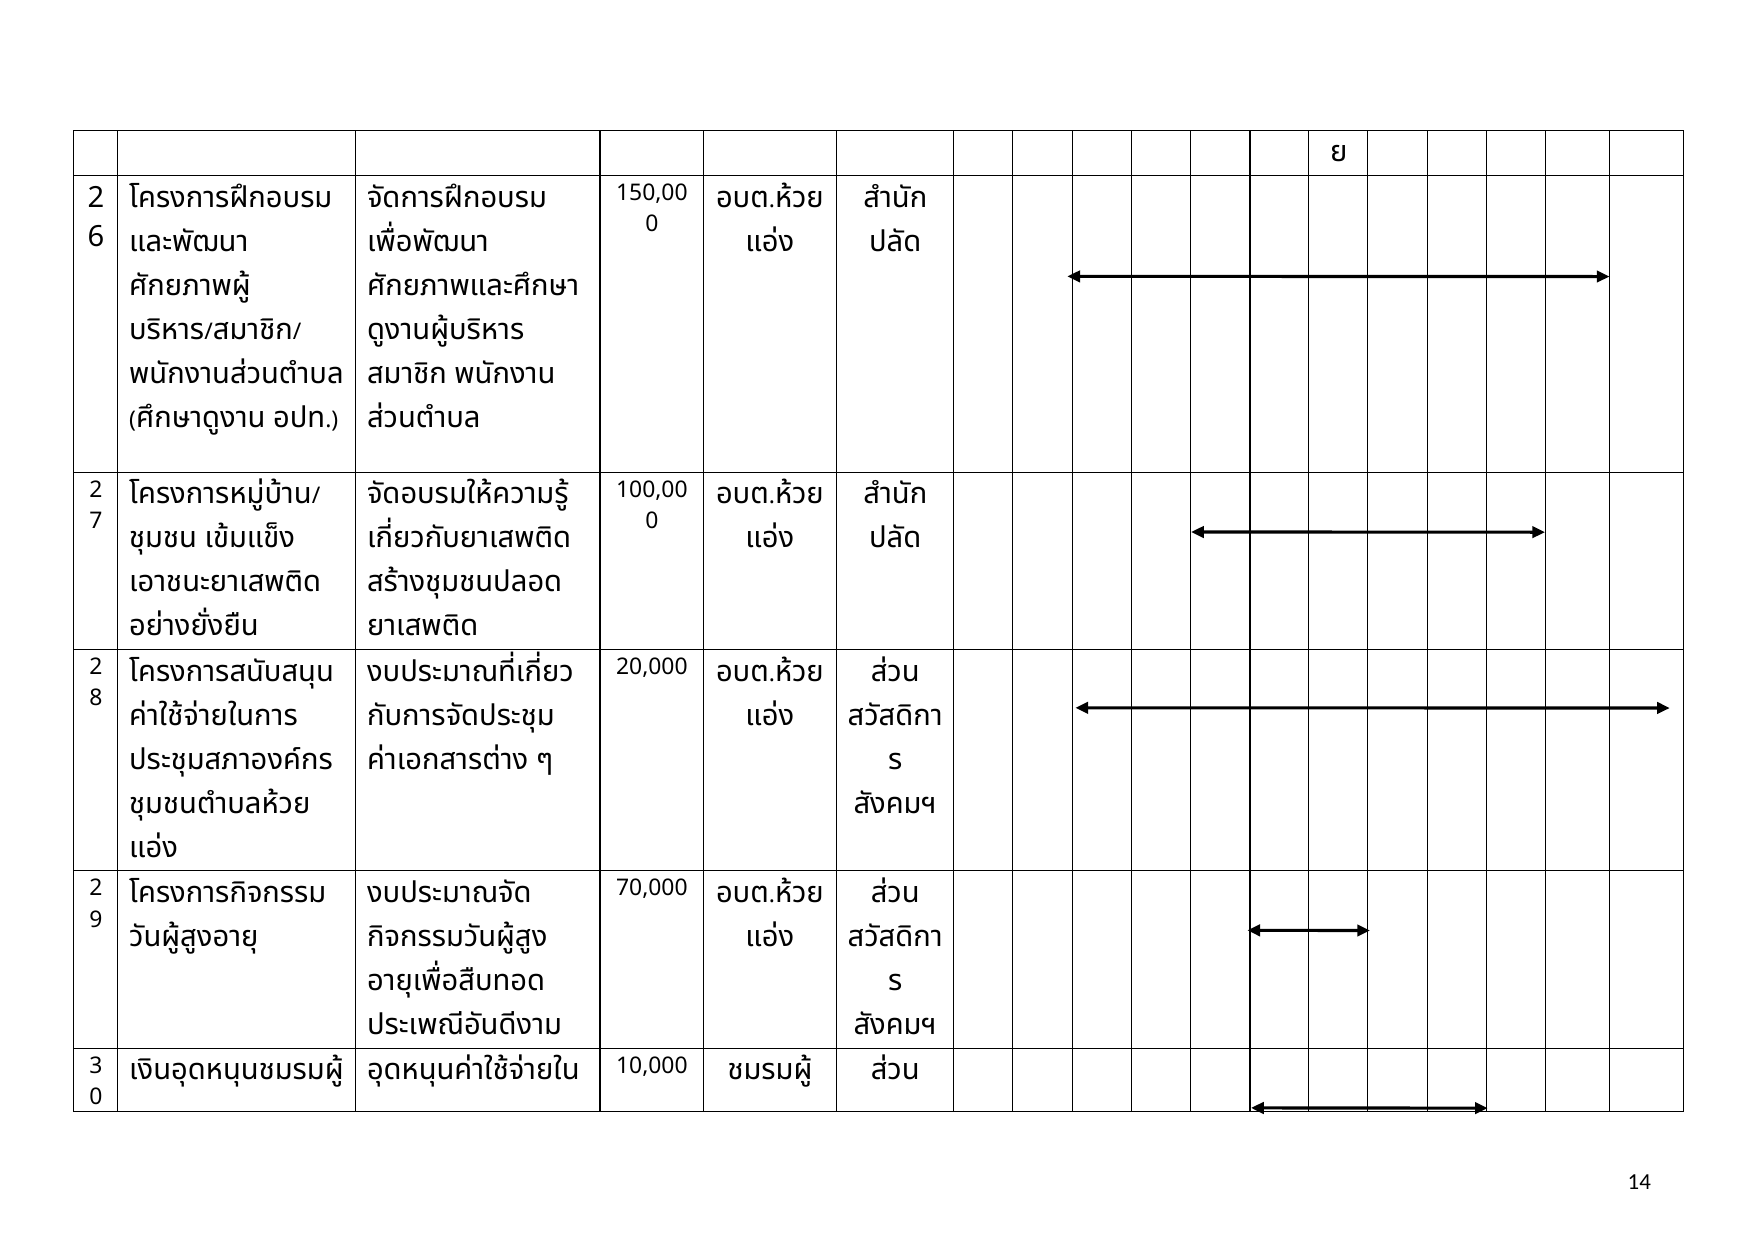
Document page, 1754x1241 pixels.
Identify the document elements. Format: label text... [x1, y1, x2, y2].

table_cell [1013, 473, 1072, 649]
table_cell [1610, 473, 1683, 649]
table_cell จัดการฝึกอบรมเพื่อพัฒนาศักยภาพและศึกษาดูงานผู้บริหาร สมาชิก พนักงานส่วนตำบล [356, 176, 599, 472]
table_cell [1073, 176, 1131, 274]
table_cell [1251, 278, 1308, 472]
table_cell โครงการสนับสนุนค่าใช้จ่ายในการประชุมสภาองค์กรชุมชนตำบลห้วยแอ่ง [118, 650, 355, 870]
table_cell [1073, 473, 1131, 649]
table_cell [1546, 176, 1609, 275]
table_cell 20,000 [601, 650, 703, 870]
table_cell [1191, 473, 1249, 531]
table_cell [1546, 650, 1609, 706]
table_cell [1546, 1049, 1609, 1111]
table_cell สำนักปลัด [837, 176, 953, 472]
table_cell [1132, 473, 1190, 649]
table_cell [1191, 278, 1249, 472]
table_cell มิ.ย. [1428, 131, 1486, 175]
table_cell [1546, 278, 1609, 472]
table_cell [1368, 871, 1427, 1048]
table_cell [1013, 1049, 1072, 1111]
table_cell [1251, 650, 1308, 706]
table_cell ก.ค. [1487, 131, 1545, 175]
table_cell [1368, 534, 1427, 649]
table_cell [1191, 533, 1249, 649]
table_cell ส่วนสวัสดิการสังคมฯ [837, 871, 953, 1048]
table_cell 150,000 [601, 176, 703, 472]
table_cell [1191, 650, 1249, 706]
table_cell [704, 1049, 836, 1111]
table_cell [954, 1049, 1012, 1111]
table_cell [954, 650, 1012, 870]
table_cell [1487, 279, 1545, 472]
table_cell [1073, 650, 1131, 870]
table_cell [1428, 176, 1486, 274]
table_cell ต.ค. [954, 131, 1012, 175]
table_cell [954, 871, 1012, 1048]
table_cell [1368, 1049, 1427, 1106]
table_cell [1309, 871, 1367, 928]
table_cell [1251, 871, 1308, 928]
table_cell [1487, 650, 1545, 706]
table_cell [954, 473, 1012, 649]
table_cell [1251, 932, 1308, 1048]
table_cell โครงการหมู่บ้าน/ชุมชน เข้มแข็งเอาชนะยาเสพติดอย่างยั่งยืน [118, 473, 355, 649]
table_cell จัดอบรมให้ความรู้เกี่ยวกับยาเสพติด สร้างชุมชนปลอดยาเสพติด [356, 473, 599, 649]
table_cell [1073, 1049, 1131, 1111]
table_cell สำนักปลัด [837, 473, 953, 649]
table_cell 100,000 [601, 473, 703, 649]
table_cell [1487, 1049, 1545, 1111]
table_cell [1428, 1049, 1486, 1106]
table_cell [1309, 473, 1367, 530]
table_cell มี.ค. [1251, 131, 1308, 175]
table_cell อบต.ห้วยแอ่ง [704, 871, 836, 1048]
table_cell 26 [74, 176, 117, 472]
table_cell [1428, 473, 1486, 530]
table_cell [1368, 473, 1427, 530]
table_cell พ.ค. [1368, 131, 1427, 175]
table_cell [1309, 1049, 1367, 1106]
table_cell ส.ค. [1546, 131, 1609, 175]
table_cell [1132, 176, 1190, 274]
table_cell [1546, 710, 1609, 870]
table_cell [1610, 176, 1683, 472]
table_cell [1309, 534, 1367, 649]
table_cell โครงการฝึกอบรมและพัฒนาศักยภาพผู้บริหาร/สมาชิก/พนักงานส่วนตำบล (ศึกษาดูงาน อปท.) [118, 176, 355, 472]
table_cell [1073, 278, 1131, 472]
table_cell [1191, 710, 1249, 870]
table_cell [1132, 871, 1190, 1048]
table_cell [1013, 871, 1072, 1048]
table_cell [1191, 176, 1249, 274]
table_cell [1073, 871, 1131, 1048]
table_cell [1013, 650, 1072, 870]
table_cell [1487, 176, 1545, 274]
table_cell อบต.ห้วยแอ่ง [704, 650, 836, 870]
table_cell [1013, 176, 1072, 472]
table_cell พ.ย. [1013, 131, 1072, 175]
table_cell [1610, 650, 1683, 870]
table_cell 27 [74, 473, 117, 649]
table_cell 10,000 [601, 1049, 703, 1111]
table_cell [1132, 710, 1190, 870]
table_cell [1428, 279, 1486, 472]
table_cell [1487, 533, 1545, 649]
table_cell อบต.ห้วยแอ่ง [704, 473, 836, 649]
table_cell [1368, 176, 1427, 274]
table_cell ธ.ค. [1073, 131, 1131, 175]
table_cell [1251, 534, 1308, 649]
table_cell [1251, 1049, 1308, 1107]
table_cell [1546, 473, 1609, 649]
table_cell 30 [74, 1049, 117, 1111]
table_cell [1610, 1049, 1683, 1111]
table_cell [1368, 279, 1427, 472]
table_cell 28 [74, 650, 117, 870]
table_cell [1309, 279, 1367, 472]
table_cell [1368, 710, 1427, 870]
table_cell 29 [74, 871, 117, 1048]
table_cell [1487, 710, 1545, 870]
table_cell ม.ค. [1132, 131, 1190, 175]
table_cell [1132, 650, 1190, 706]
table_cell [1487, 871, 1545, 1048]
table_cell [1309, 650, 1367, 706]
table_cell [1428, 710, 1486, 870]
table_cell [1546, 871, 1609, 1048]
table_cell ส่วนสวัสดิการสังคมฯ [837, 650, 953, 870]
table_cell ก.ย. [1610, 131, 1683, 175]
table_cell [1428, 871, 1486, 1048]
table_cell อบต.ห้วยแอ่ง [704, 176, 836, 472]
table_cell [1191, 871, 1249, 1048]
table_cell 70,000 [601, 871, 703, 1048]
table_cell ส่วนสวัสดิการสังคมฯ [837, 1049, 953, 1111]
table_cell งบประมาณจัดกิจกรรมวันผู้สูงอายุเพื่อสืบทอดประเพณีอันดีงาม [356, 871, 599, 1048]
table_cell [1251, 473, 1308, 530]
table_cell [1309, 710, 1367, 870]
table_cell [1610, 871, 1683, 1048]
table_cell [356, 1049, 599, 1111]
table_cell [1428, 650, 1486, 706]
table_cell [1191, 1049, 1249, 1111]
table_cell [1309, 176, 1367, 274]
table_cell ก.พ. [1191, 131, 1249, 175]
table_cell [1368, 650, 1427, 706]
table_cell [1132, 1049, 1190, 1111]
table_cell เม.ย [1309, 131, 1367, 175]
table_cell [1487, 473, 1545, 531]
table_cell งบประมาณที่เกี่ยวกับการจัดประชุม ค่าเอกสารต่าง ๆ [356, 650, 599, 870]
table_cell [1251, 710, 1308, 870]
table_cell โครงการกิจกรรมวันผู้สูงอายุ [118, 871, 355, 1048]
table_cell [1132, 278, 1190, 472]
table_cell [1251, 176, 1308, 274]
table_cell [1428, 534, 1486, 649]
table_cell [954, 176, 1012, 472]
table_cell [118, 1049, 355, 1111]
table_cell [1309, 932, 1367, 1048]
